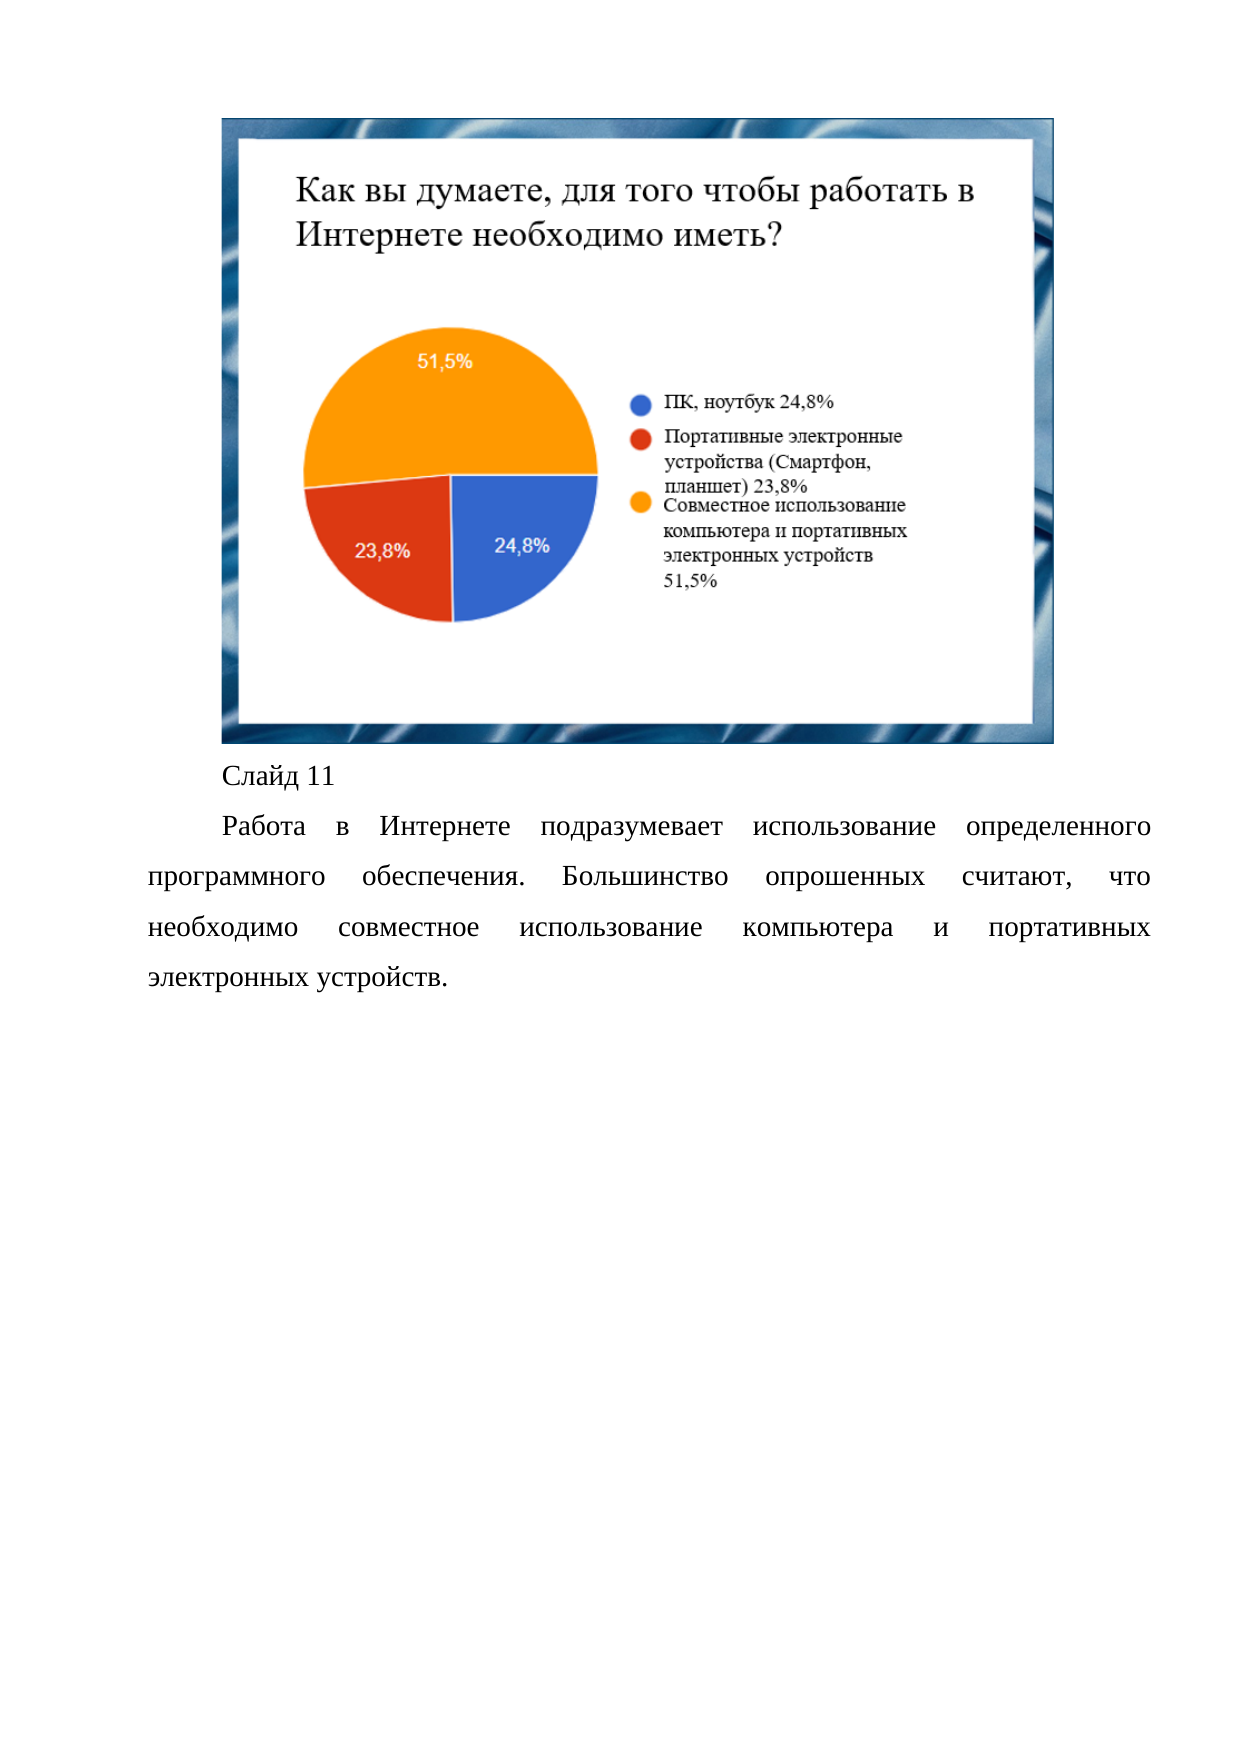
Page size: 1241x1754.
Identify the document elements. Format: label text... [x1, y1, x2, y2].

picture [221, 118, 1054, 744]
text Слайд 11 [148, 758, 1152, 791]
text Работа в Интернете подразумевает использование определенного программного обеспечения. Большинство опрошенных считают, что необходимо совместное использование компьютера и портативных электронных устройств. [148, 808, 1152, 993]
